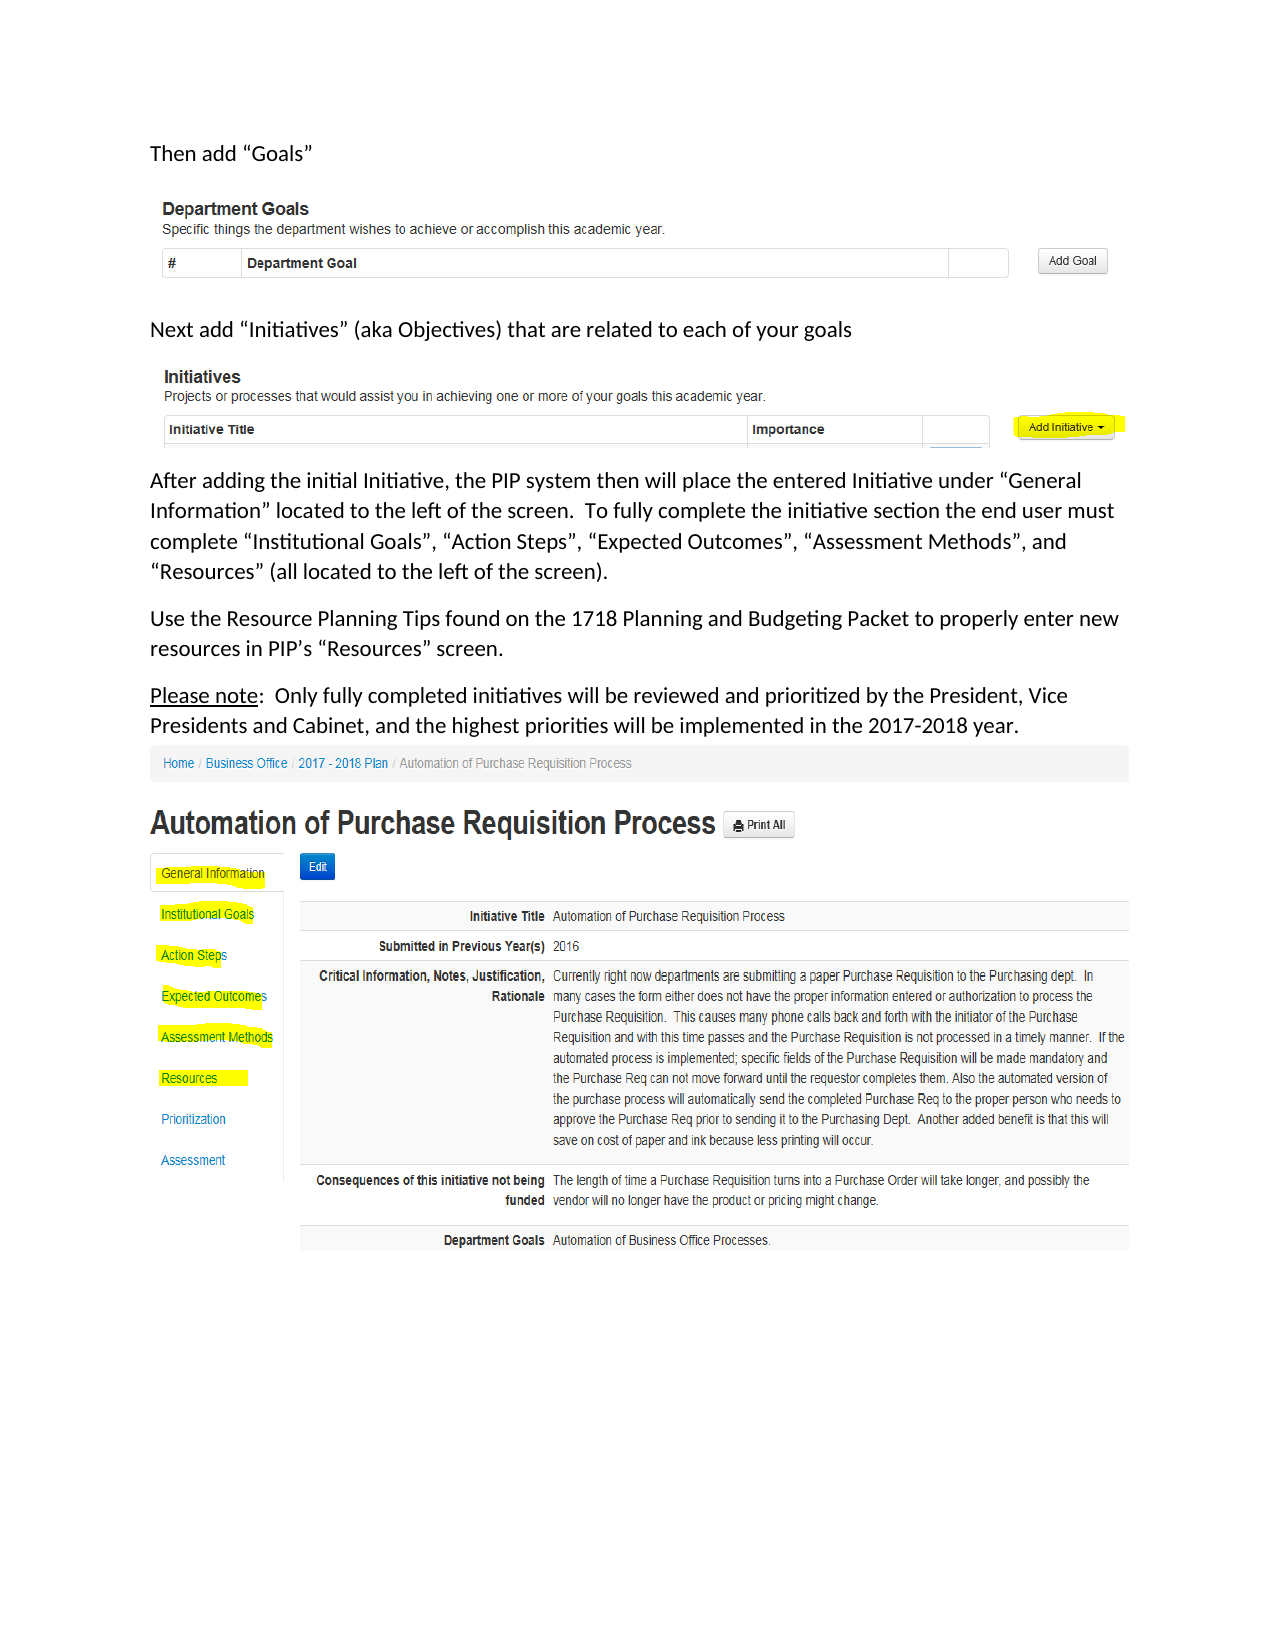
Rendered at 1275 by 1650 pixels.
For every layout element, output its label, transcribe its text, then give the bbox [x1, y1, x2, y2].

picture [150, 741, 1143, 1251]
text Use the Resource Planning Tips found on the 1718 Planning and Budgeting Packet to properly enter new resources in PIP’s “Resources” screen. [150, 604, 1125, 662]
text Next add “Initiatives” (aka Objectives) that are related to each of your goals [150, 315, 1125, 343]
text After adding the initial Initiative, the PIP system then will place the entered Initiative under “General Information” located to the left of the screen. To fully complete the initiative section the end user must complete “Institutional Goals”, “Action Steps”, “Expected Outcomes”, “Assessment Methods”, and “Resources” (all located to the left of the screen). [150, 466, 1125, 585]
text Then add “Goals” [150, 139, 1125, 167]
picture [150, 185, 1125, 297]
picture [150, 362, 1125, 448]
text Please note: Only fully completed initiatives will be reviewed and prioritized by the President, Vice Presidents and Cabinet, and the highest priorities will be implemented in the 2017-2018 year. [150, 681, 1125, 741]
